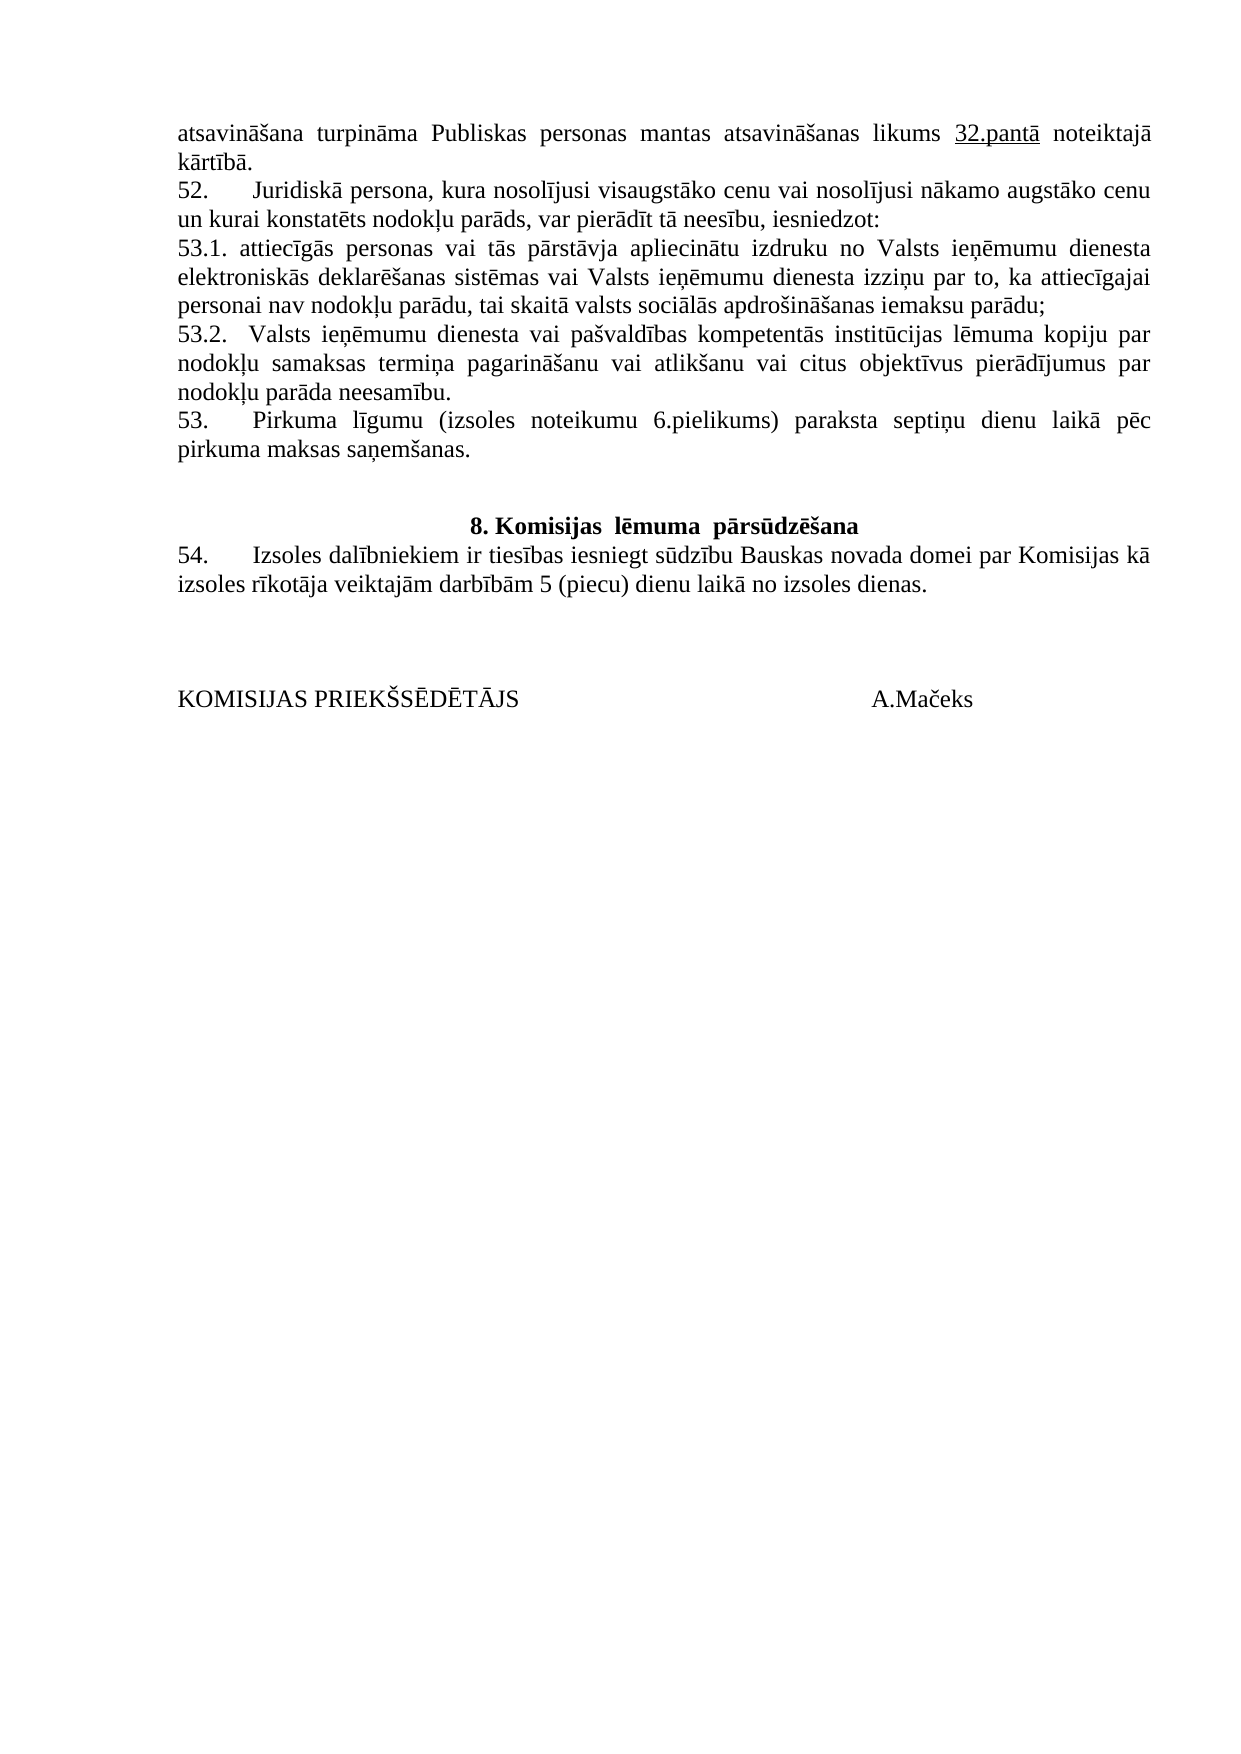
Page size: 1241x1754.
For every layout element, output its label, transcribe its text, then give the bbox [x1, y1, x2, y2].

list Pirkuma līgumu (izsoles noteikumu 6.pielikums) paraksta septiņu dienu laikā pēc pirkuma maksas saņemšanas. [177, 406, 1152, 463]
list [177, 118, 1152, 176]
text 53.1. attiecīgās personas vai tās pārstāvja apliecinātu izdruku no Valsts ieņēmumu dienesta elektroniskās deklarēšanas sistēmas vai Valsts ieņēmumu dienesta izziņu par to, ka attiecīgajai personai nav nodokļu parādu, tai skaitā valsts sociālās apdrošināšanas iemaksu parādu; [177, 233, 1152, 319]
list Izsoles dalībniekiem ir tiesības iesniegt sūdzību Bauskas novada domei par Komisijas kā izsoles rīkotāja veiktajām darbībām 5 (piecu) dienu laikā no izsoles dienas. [177, 540, 1152, 597]
text 8. Komisijas lēmuma pārsūdzēšana [177, 511, 1152, 540]
text KOMISIJAS PRIEKŠSĒDĒTĀJS A.Mačeks [177, 684, 1152, 712]
text 53.2. Valsts ieņēmumu dienesta vai pašvaldības kompetentās institūcijas lēmuma kopiju par nodokļu samaksas termiņa pagarināšanu vai atlikšanu vai citus objektīvus pierādījumus par nodokļu parāda neesamību. [177, 319, 1152, 406]
list Juridiskā persona, kura nosolījusi visaugstāko cenu vai nosolījusi nākamo augstāko cenu un kurai konstatēts nodokļu parāds, var pierādīt tā neesību, iesniedzot: [177, 176, 1152, 233]
